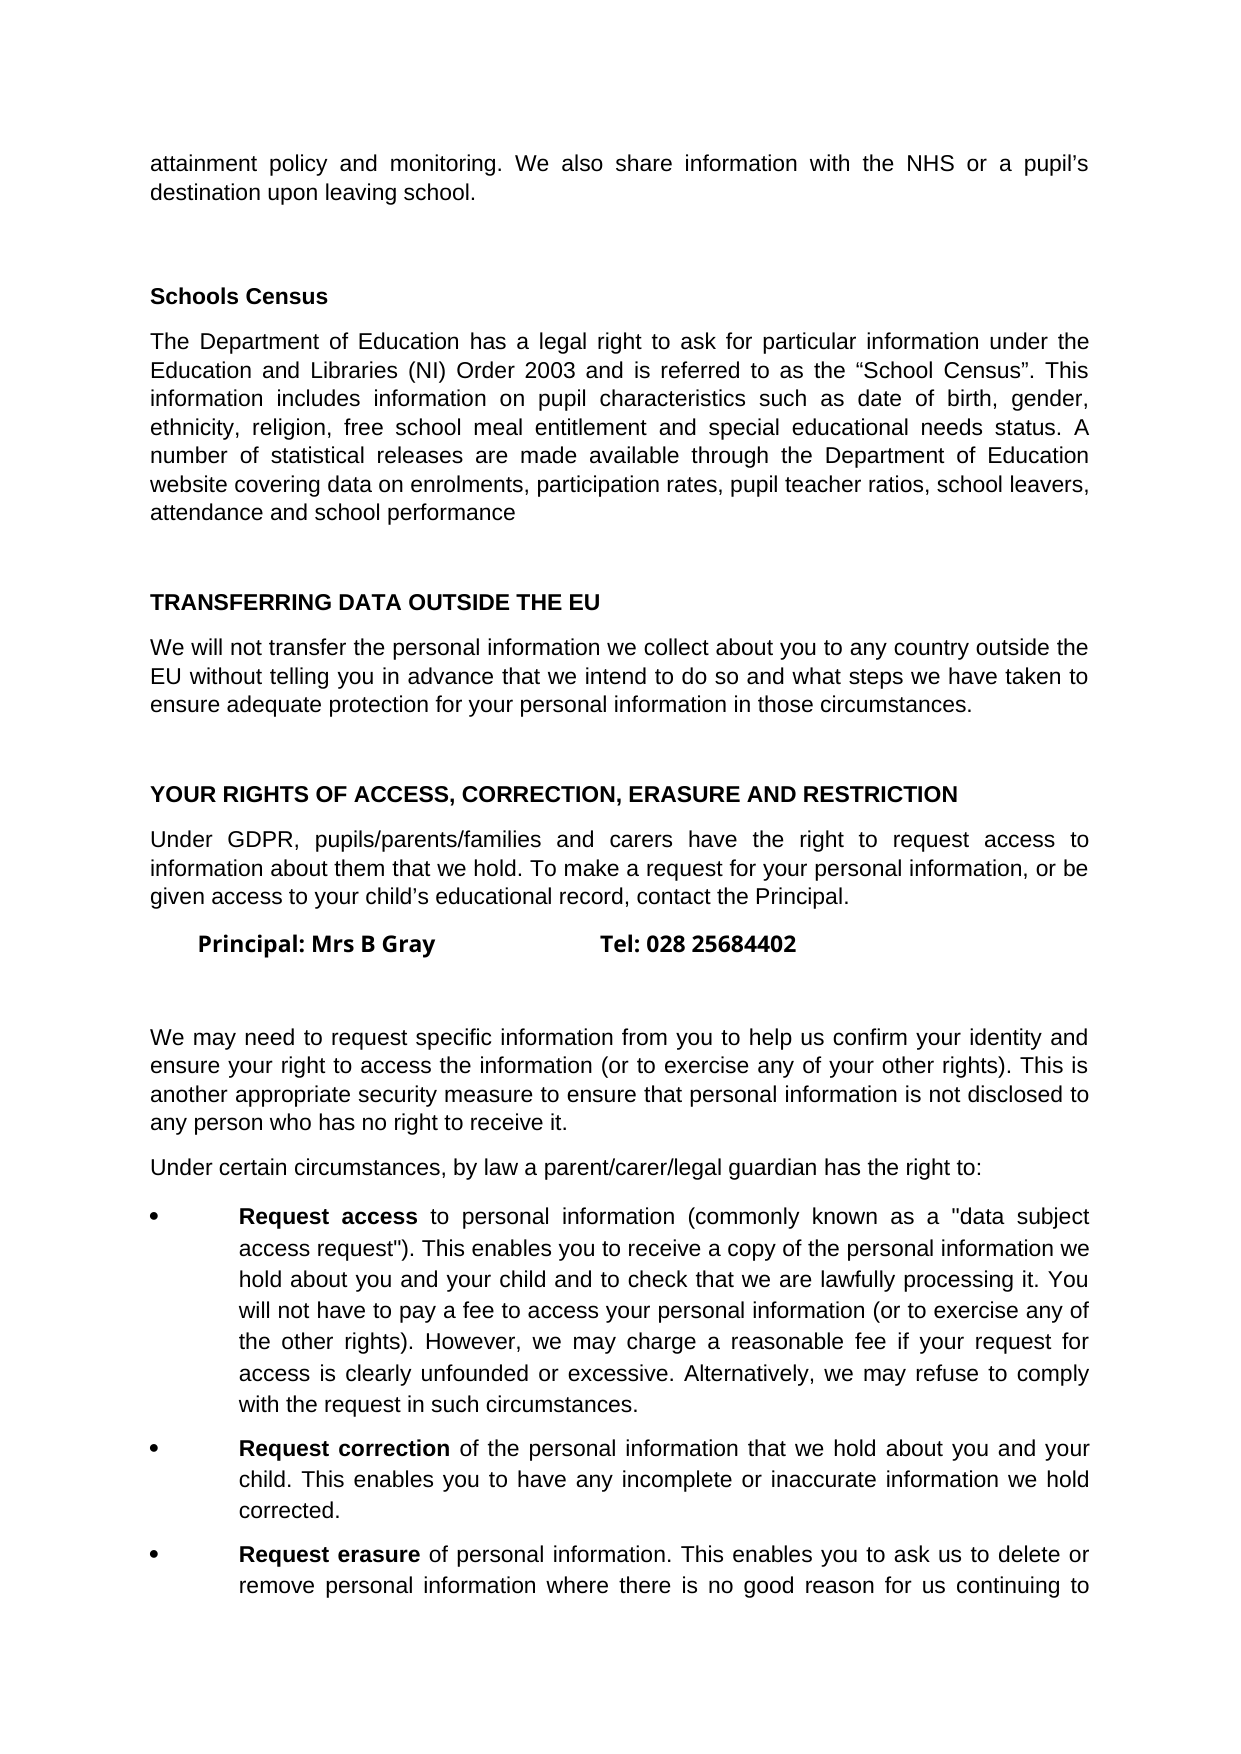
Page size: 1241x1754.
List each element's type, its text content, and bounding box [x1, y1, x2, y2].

text Under GDPR, pupils/parents/families and carers have the right to request access to information about them that we hold. To make a request for your personal information, or be given access to your child’s educational record, contact the Principal. [150, 826, 1090, 910]
text YOUR RIGHTS OF ACCESS, CORRECTION, ERASURE AND RESTRICTION [150, 781, 1090, 808]
text TRANSFERRING DATA OUTSIDE THE EU [150, 589, 1090, 616]
text The Department of Education has a legal right to ask for particular information under the Education and Libraries (NI) Order 2003 and is referred to as the “School Census”. This information includes information on pupil characteristics such as date of birth, gender, ethnicity, religion, free school meal entitlement and special educational needs status. A number of statistical releases are made available through the Department of Education website covering data on enrolments, participation rates, pupil teacher ratios, school leavers, attendance and school performance [150, 328, 1090, 525]
text Principal: Mrs B Gray Tel: 028 25684402 [150, 928, 1090, 960]
text Request access to personal information (commonly known as a "data subject access request"). This enables you to receive a copy of the personal information we hold about you and your child and to check that we are lawfully processing it. You will not have to pay a fee to access your personal information (or to exercise any of the other rights). However, we may charge a reasonable fee if your request for access is clearly unfounded or excessive. Alternatively, we may refuse to comply with the request in such circumstances. [150, 1198, 1090, 1417]
text Under certain circumstances, by law a parent/carer/legal guardian has the right to: [150, 1154, 1090, 1181]
text We may need to request specific information from you to help us confirm your identity and ensure your right to access the information (or to exercise any of your other rights). This is another appropriate security measure to ensure that personal information is not disclosed to any person who has no right to receive it. [150, 1024, 1090, 1136]
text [150, 1536, 1090, 1598]
text Schools Census [150, 283, 1090, 309]
text Request correction of the personal information that we hold about you and your child. This enables you to have any incomplete or inaccurate information we hold corrected. [150, 1430, 1090, 1523]
text We will not transfer the personal information we collect about you to any country outside the EU without telling you in advance that we intend to do so and what steps we have taken to ensure adequate protection for your personal information in those circumstances. [150, 634, 1090, 717]
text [150, 150, 1090, 205]
